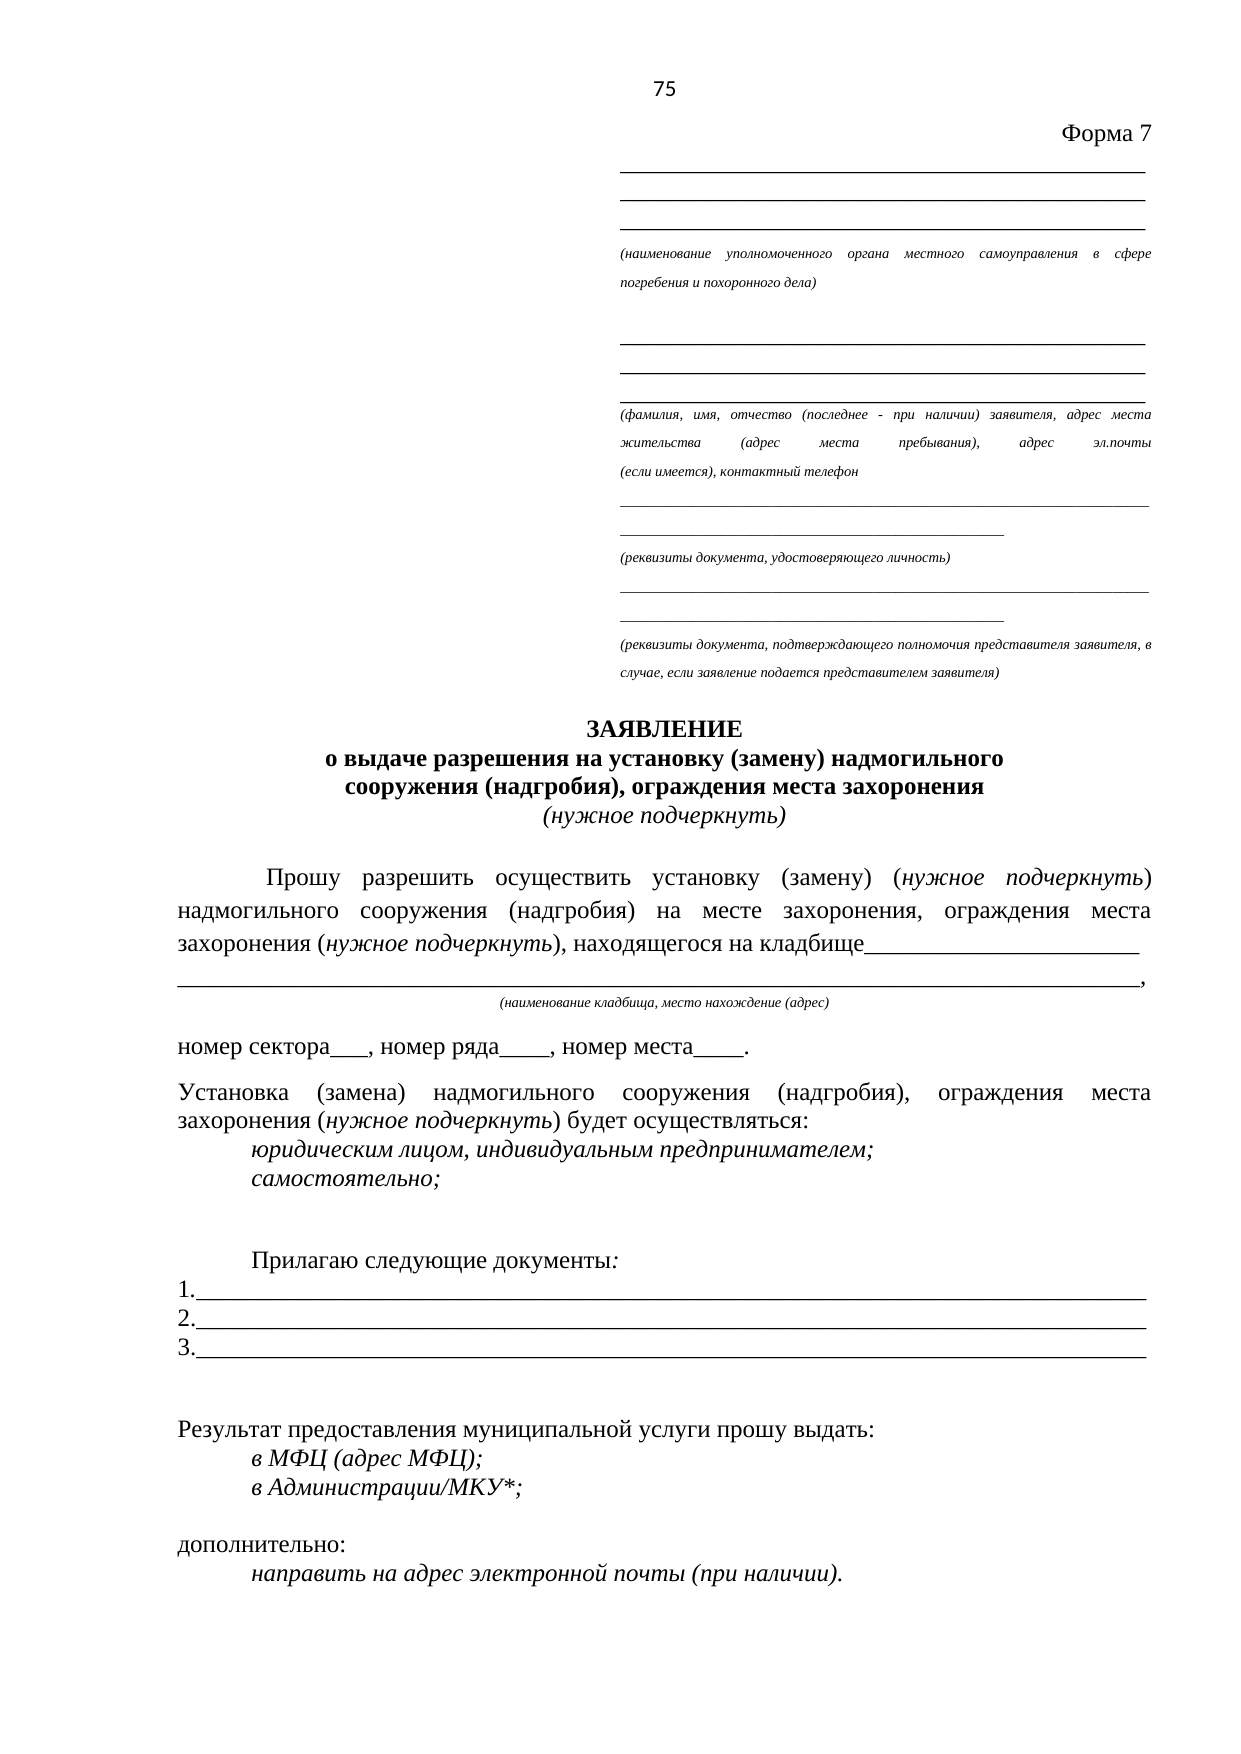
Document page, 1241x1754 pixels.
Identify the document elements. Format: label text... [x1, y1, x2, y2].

text  направить на адрес электронной почты (при наличии). [177, 1558, 1152, 1587]
text Прошу разрешить осуществить установку (замену) (нужное подчеркнуть) надмогильного сооружения (надгробия) на месте захоронения, ограждения места захоронения (нужное подчеркнуть), находящегося на кладбище______________________ [177, 862, 1152, 957]
text дополнительно: [177, 1529, 1152, 1558]
text (нужное подчеркнуть) [177, 800, 1152, 829]
text Прилагаю следующие документы: [177, 1246, 1152, 1274]
text ______________________________________________________________________________________________________________________________ [620, 319, 1152, 406]
text 3.____________________________________________________________________________ [177, 1332, 1152, 1361]
text ЗАЯВЛЕНИЕ [177, 714, 1152, 743]
text Результат предоставления муниципальной услуги прошу выдать: [177, 1414, 1152, 1443]
text  в МФЦ (адрес МФЦ); [177, 1443, 1152, 1472]
text ______________________________________________________________________________________________________________________________ (наименование уполномоченного органа местного самоуправления в сфере погребения и похоронного дела) [620, 147, 1152, 291]
text  юридическим лицом, индивидуальным предпринимателем; [177, 1134, 1152, 1163]
text _____________________________________________________________________________, [177, 961, 1152, 990]
text 1.____________________________________________________________________________ [177, 1274, 1152, 1303]
text о выдаче разрешения на установку (замену) надмогильного сооружения (надгробия), ограждения места захоронения [177, 743, 1152, 800]
text 2.____________________________________________________________________________ [177, 1303, 1152, 1332]
text (фамилия, имя, отчество (последнее - при наличии) заявителя, адрес места жительства (адрес места пребывания), адрес эл.почты (если имеется), контактный телефон [620, 406, 1152, 492]
text  самостоятельно; [177, 1163, 1152, 1192]
text (реквизиты документа, подтверждающего полномочия представителя заявителя, в случае, если заявление подается представителем заявителя) [620, 636, 1152, 693]
text ______________________________________________________________________________________________________________________________ [620, 492, 1152, 549]
text Установка (замена) надмогильного сооружения (надгробия), ограждения места захоронения (нужное подчеркнуть) будет осуществляться: [177, 1077, 1152, 1134]
text  в Администрации/МКУ*; [177, 1472, 1152, 1501]
text номер сектора___, номер ряда____, номер места____. [177, 1031, 1152, 1060]
text ______________________________________________________________________________________________________________________________ [620, 578, 1152, 636]
text Форма 7 [177, 118, 1152, 147]
text (реквизиты документа, удостоверяющего личность) [620, 549, 1152, 578]
text (наименование кладбища, место нахождение (адрес) [177, 994, 1152, 1023]
